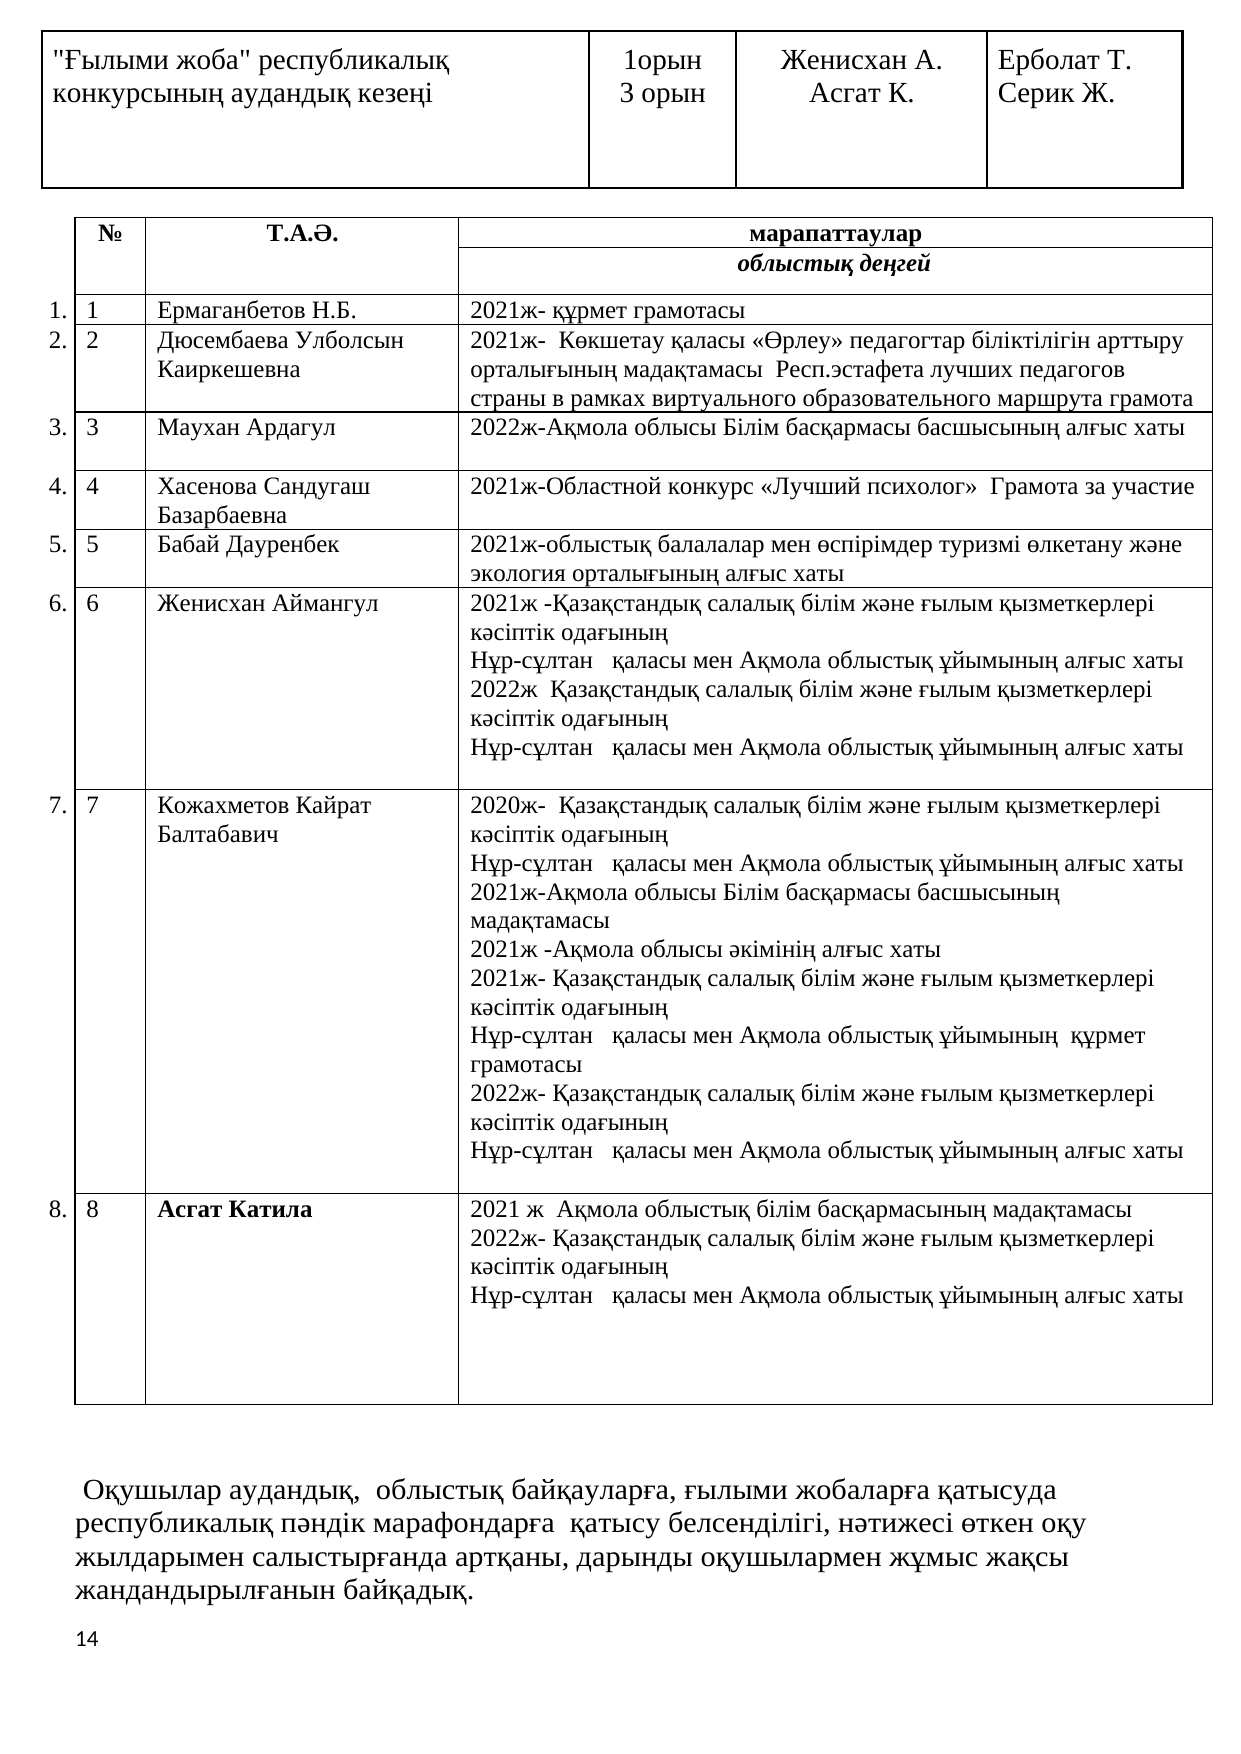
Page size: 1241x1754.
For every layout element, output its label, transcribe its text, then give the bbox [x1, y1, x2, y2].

table_cell Женисхан А. Асгат К. [737, 32, 986, 187]
table_cell облыстық деңгей [459, 248, 1212, 294]
table_header № [76, 218, 145, 294]
table_cell 2021ж -Қазақстандық салалық білім және ғылым қызметкерлері кәсіптік одағының Нұр-сұлтан қаласы мен Ақмола облыстық ұйымының алғыс хаты 2022ж Қазақстандық салалық білім және ғылым қызметкерлері кәсіптік одағының Нұр-сұлтан қаласы мен Ақмола облыстық ұйымының алғыс хаты [459, 588, 1212, 789]
table_cell Бабай Дауренбек [146, 530, 458, 587]
table_cell 2022ж-Ақмола облысы Білім басқармасы басшысының алғыс хаты [459, 413, 1212, 470]
table_cell Женисхан Аймангул [146, 588, 458, 789]
text Оқушылар аудандық, облыстық байқауларға, ғылыми жобаларға қатысуда республикалық пәндік марафондарға қатысу белсенділігі, нәтижесі өткен оқу жылдарымен салыстырғанда артқаны, дарынды оқушылармен жұмыс жақсы жандандырылғанын байқадық. [75, 1472, 1165, 1606]
table_cell "Ғылыми жоба" республикалық конкурсының аудандық кезеңі [43, 32, 588, 187]
table_cell Ермаганбетов Н.Б. [146, 295, 458, 324]
table_cell 2021 ж Ақмола облыстық білім басқармасының мадақтамасы 2022ж- Қазақстандық салалық білім және ғылым қызметкерлері кәсіптік одағының Нұр-сұлтан қаласы мен Ақмола облыстық ұйымының алғыс хаты [459, 1194, 1212, 1404]
table_header марапаттаулар [459, 218, 1212, 247]
table_header Т.А.Ә. [146, 218, 458, 294]
table_cell 2020ж- Қазақстандық салалық білім және ғылым қызметкерлері кәсіптік одағының Нұр-сұлтан қаласы мен Ақмола облыстық ұйымының алғыс хаты 2021ж-Ақмола облысы Білім басқармасы басшысының мадақтамасы 2021ж -Ақмола облысы әкімінің алғыс хаты 2021ж- Қазақстандық салалық білім және ғылым қызметкерлері кәсіптік одағының Нұр-сұлтан қаласы мен Ақмола облыстық ұйымының құрмет грамотасы 2022ж- Қазақстандық салалық білім және ғылым қызметкерлері кәсіптік одағының Нұр-сұлтан қаласы мен Ақмола облыстық ұйымының алғыс хаты [459, 790, 1212, 1193]
table_cell Ерболат Т. Серик Ж. [988, 32, 1181, 187]
table_cell Асгат Катила [146, 1194, 458, 1404]
table_cell Хасенова Сандугаш Базарбаевна [146, 471, 458, 528]
table_cell 6 [76, 588, 145, 789]
table_cell 2021ж-Областной конкурс «Лучший психолог» Грамота за участие [459, 471, 1212, 528]
table_cell 2021ж- құрмет грамотасы [459, 295, 1212, 324]
table_cell 7 [76, 790, 145, 1193]
table_cell 3 [76, 413, 145, 470]
table_cell 2021ж-облыстық балалалар мен өспірімдер туризмі өлкетану және экология орталығының алғыс хаты [459, 530, 1212, 587]
table_cell 2 [76, 325, 145, 411]
table_cell 4 [76, 471, 145, 528]
table_cell Маухан Ардагул [146, 413, 458, 470]
table_cell 8 [76, 1194, 145, 1404]
table_cell 1 [76, 295, 145, 324]
table_cell 1орын 3 орын [590, 32, 735, 187]
table_cell Дюсембаева Улболсын Каиркешевна [146, 325, 458, 411]
table_cell 5 [76, 530, 145, 587]
table_cell 2021ж- Көкшетау қаласы «Өрлеу» педагогтар біліктілігін арттыру орталығының мадақтамасы Респ.эстафета лучших педагогов страны в рамках виртуального образовательного маршрута грамота [459, 325, 1212, 411]
table_cell Кожахметов Кайрат Балтабавич [146, 790, 458, 1193]
